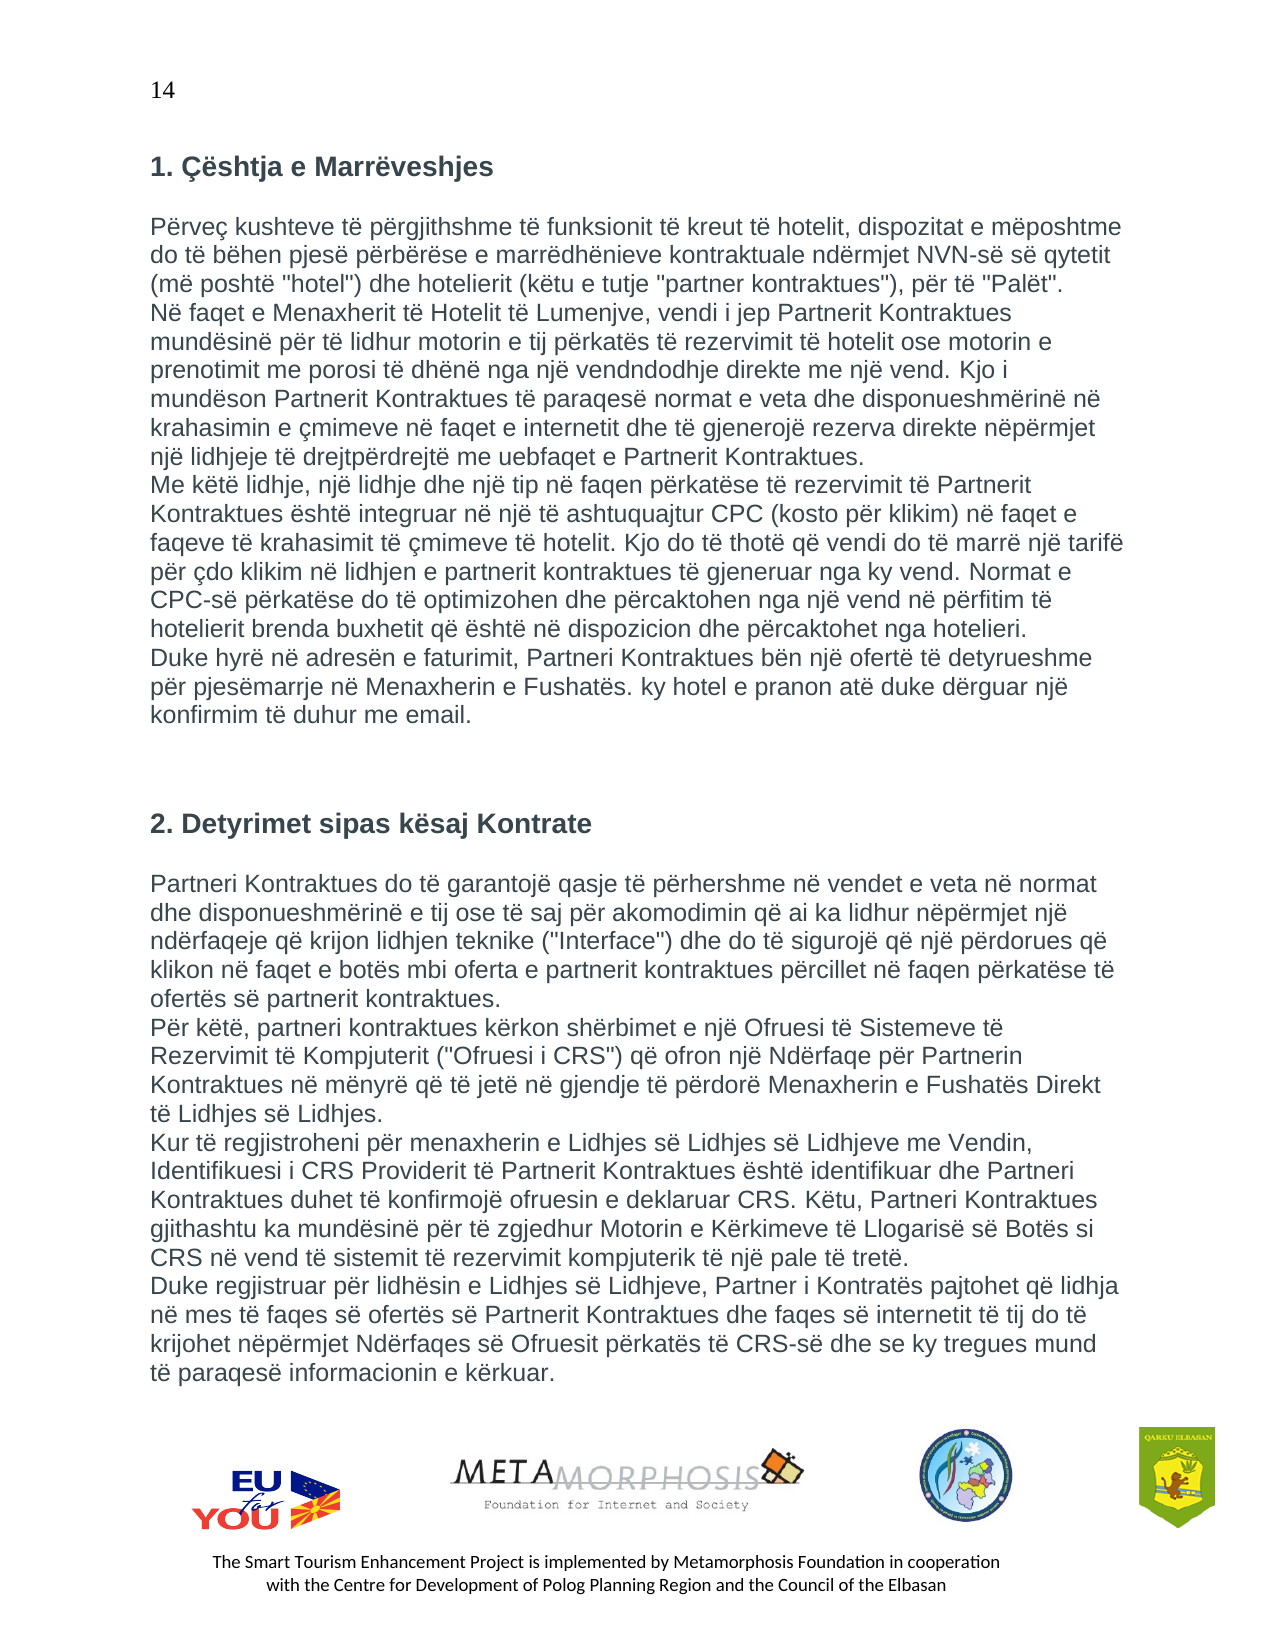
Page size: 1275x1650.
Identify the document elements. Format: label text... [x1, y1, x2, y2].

picture [436, 1427, 820, 1522]
text Partneri Kontraktues do të garantojë qasje të përhershme në vendet e veta në normat dhe disponueshmërinë e tij ose të saj për akomodimin që ai ka lidhur nëpërmjet një ndërfaqeje që krijon lidhjen teknike ("Interface") dhe do të sigurojë që një përdorues që klikon në faqet e botës mbi oferta e partnerit kontraktues përcillet në faqen përkatëse të ofertës së partnerit kontraktues. [150, 869, 1125, 1012]
text 1. Çështja e Marrëveshjes [150, 150, 1125, 182]
picture [1138, 1427, 1216, 1529]
text Duke regjistruar për lidhësin e Lidhjes së Lidhjeve, Partner i Kontratës pajtohet që lidhja në mes të faqes së ofertës së Partnerit Kontraktues dhe faqes së internetit të tij do të krijohet nëpërmjet Ndërfaqes së Ofruesit përkatës të CRS-së dhe se ky tregues mund të paraqesë informacionin e kërkuar. [150, 1271, 1125, 1386]
picture [904, 1425, 1025, 1525]
text Kur të regjistroheni për menaxherin e Lidhjes së Lidhjes së Lidhjeve me Vendin, Identifikuesi i CRS Providerit të Partnerit Kontraktues është identifikuar dhe Partneri Kontraktues duhet të konfirmojë ofruesin e deklaruar CRS. Këtu, Partneri Kontraktues gjithashtu ka mundësinë për të zgjedhur Motorin e Kërkimeve të Llogarisë së Botës si CRS në vend të sistemit të rezervimit kompjuterik të një pale të tretë. [150, 1127, 1125, 1271]
picture [154, 1453, 377, 1547]
text Në faqet e Menaxherit të Hotelit të Lumenjve, vendi i jep Partnerit Kontraktues mundësinë për të lidhur motorin e tij përkatës të rezervimit të hotelit ose motorin e prenotimit me porosi të dhënë nga një vendndodhje direkte me një vend. Kjo i mundëson Partnerit Kontraktues të paraqesë normat e veta dhe disponueshmërinë në krahasimin e çmimeve në faqet e internetit dhe të gjenerojë rezerva direkte nëpërmjet një lidhjeje të drejtpërdrejtë me uebfaqet e Partnerit Kontraktues. [150, 298, 1125, 470]
text Përveç kushteve të përgjithshme të funksionit të kreut të hotelit, dispozitat e mëposhtme do të bëhen pjesë përbërëse e marrëdhënieve kontraktuale ndërmjet NVN-së së qytetit (më poshtë "hotel") dhe hotelierit (këtu e tutje "partner kontraktues"), për të "Palët". [150, 212, 1125, 298]
text Me këtë lidhje, një lidhje dhe një tip në faqen përkatëse të rezervimit të Partnerit Kontraktues është integruar në një të ashtuquajtur CPC (kosto për klikim) në faqet e faqeve të krahasimit të çmimeve të hotelit. Kjo do të thotë që vendi do të marrë një tarifë për çdo klikim në lidhjen e partnerit kontraktues të gjeneruar nga ky vend. Normat e CPC-së përkatëse do të optimizohen dhe përcaktohen nga një vend në përfitim të hotelierit brenda buxhetit që është në dispozicion dhe përcaktohet nga hotelieri. [150, 470, 1125, 643]
text 2. Detyrimet sipas kësaj Kontrate [150, 807, 1125, 839]
text Për këtë, partneri kontraktues kërkon shërbimet e një Ofruesi të Sistemeve të Rezervimit të Kompjuterit ("Ofruesi i CRS") që ofron një Ndërfaqe për Partnerin Kontraktues në mënyrë që të jetë në gjendje të përdorë Menaxherin e Fushatës Direkt të Lidhjes së Lidhjes. [150, 1012, 1125, 1127]
text Duke hyrë në adresën e faturimit, Partneri Kontraktues bën një ofertë të detyrueshme për pjesëmarrje në Menaxherin e Fushatës. ky hotel e pranon atë duke dërguar një konfirmim të duhur me email. [150, 643, 1125, 729]
